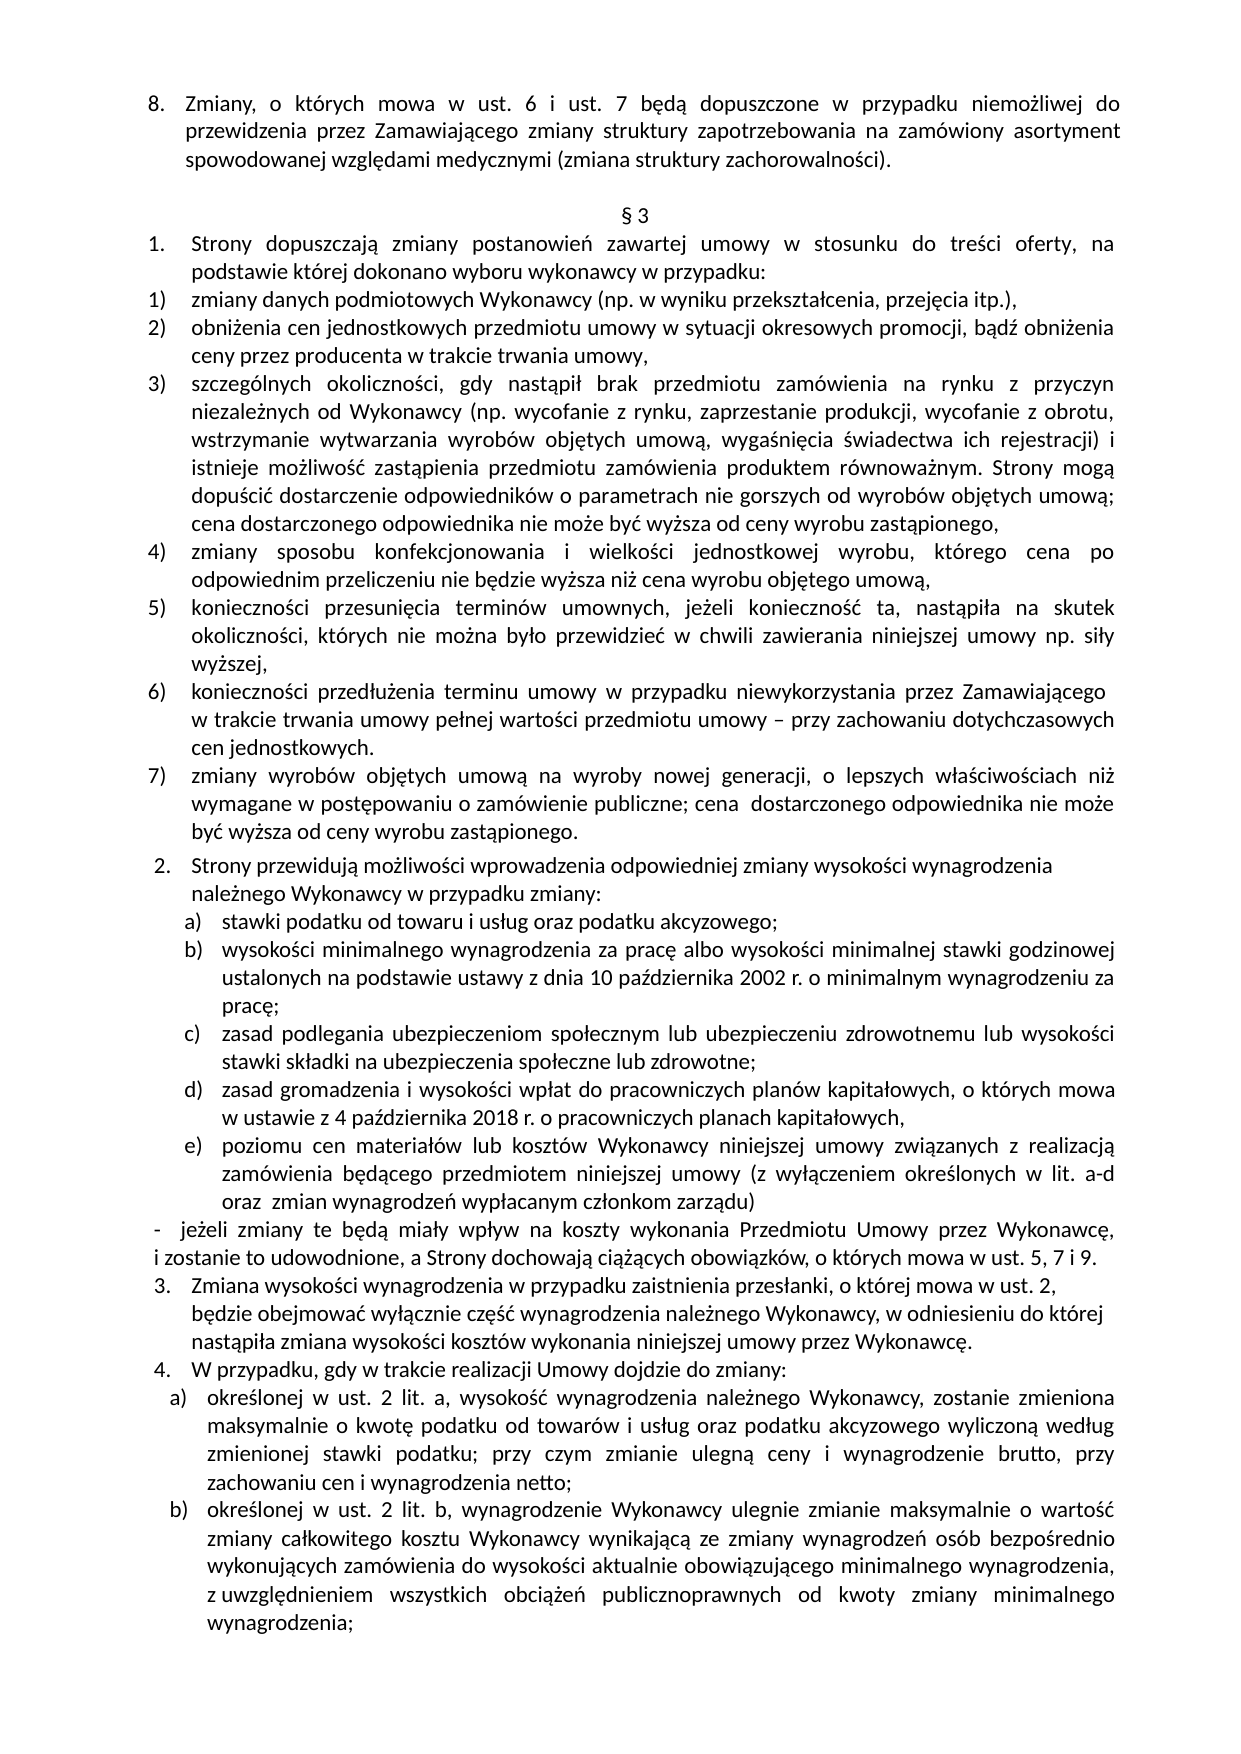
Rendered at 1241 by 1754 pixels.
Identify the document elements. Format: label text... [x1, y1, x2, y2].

list Strony przewidują możliwości wprowadzenia odpowiedniej zmiany wysokości wynagrodzenia należnego Wykonawcy w przypadku zmiany: [154, 851, 1116, 907]
list określonej w ust. 2 lit. a, wysokość wynagrodzenia należnego Wykonawcy, zostanie zmieniona maksymalnie o kwotę podatku od towarów i usług oraz podatku akcyzowego wyliczoną według zmienionej stawki podatku; przy czym zmianie ulegną ceny i wynagrodzenie brutto, przy zachowaniu cen i wynagrodzenia netto; [169, 1383, 1116, 1496]
list szczególnych okoliczności, gdy nastąpił brak przedmiotu zamówienia na rynku z przyczyn niezależnych od Wykonawcy (np. wycofanie z rynku, zaprzestanie produkcji, wycofanie z obrotu, wstrzymanie wytwarzania wyrobów objętych umową, wygaśnięcia świadectwa ich rejestracji) i istnieje możliwość zastąpienia przedmiotu zamówienia produktem równoważnym. Strony mogą dopuścić dostarczenie odpowiedników o parametrach nie gorszych od wyrobów objętych umową; cena dostarczonego odpowiednika nie może być wyższa od ceny wyrobu zastąpionego, [148, 369, 1116, 537]
list zmiany danych podmiotowych Wykonawcy (np. w wyniku przekształcenia, przejęcia itp.), [148, 285, 1116, 313]
text - jeżeli zmiany te będą miały wpływ na koszty wykonania Przedmiotu Umowy przez Wykonawcę, i zostanie to udowodnione, a Strony dochowają ciążących obowiązków, o których mowa w ust. 5, 7 i 9. [154, 1215, 1116, 1271]
list wysokości minimalnego wynagrodzenia za pracę albo wysokości minimalnej stawki godzinowej ustalonych na podstawie ustawy z dnia 10 października 2002 r. o minimalnym wynagrodzeniu za pracę; [184, 935, 1116, 1019]
list W przypadku, gdy w trakcie realizacji Umowy dojdzie do zmiany: [154, 1356, 1116, 1383]
list zasad gromadzenia i wysokości wpłat do pracowniczych planów kapitałowych, o których mowa w ustawie z 4 października 2018 r. o pracowniczych planach kapitałowych, [184, 1075, 1116, 1131]
list obniżenia cen jednostkowych przedmiotu umowy w sytuacji okresowych promocji, bądź obniżenia ceny przez producenta w trakcie trwania umowy, [148, 313, 1116, 369]
list Zmiany, o których mowa w ust. 6 i ust. 7 będą dopuszczone w przypadku niemożliwej do przewidzenia przez Zamawiającego zmiany struktury zapotrzebowania na zamówiony asortyment spowodowanej względami medycznymi (zmiana struktury zachorowalności). [148, 89, 1122, 173]
list określonej w ust. 2 lit. b, wynagrodzenie Wykonawcy ulegnie zmianie maksymalnie o wartość zmiany całkowitego kosztu Wykonawcy wynikającą ze zmiany wynagrodzeń osób bezpośrednio wykonujących zamówienia do wysokości aktualnie obowiązującego minimalnego wynagrodzenia, z uwzględnieniem wszystkich obciążeń publicznoprawnych od kwoty zmiany minimalnego wynagrodzenia; [169, 1496, 1116, 1636]
list stawki podatku od towaru i usług oraz podatku akcyzowego; [184, 907, 1116, 935]
list zmiany wyrobów objętych umową na wyroby nowej generacji, o lepszych właściwościach niż wymagane w postępowaniu o zamówienie publiczne; cena dostarczonego odpowiednika nie może być wyższa od ceny wyrobu zastąpionego. [148, 761, 1116, 845]
list konieczności przedłużenia terminu umowy w przypadku niewykorzystania przez Zamawiającego w trakcie trwania umowy pełnej wartości przedmiotu umowy – przy zachowaniu dotychczasowych cen jednostkowych. [148, 677, 1116, 761]
list zmiany sposobu konfekcjonowania i wielkości jednostkowej wyrobu, którego cena po odpowiednim przeliczeniu nie będzie wyższa niż cena wyrobu objętego umową, [148, 537, 1116, 593]
list poziomu cen materiałów lub kosztów Wykonawcy niniejszej umowy związanych z realizacją zamówienia będącego przedmiotem niniejszej umowy (z wyłączeniem określonych w lit. a-d oraz zmian wynagrodzeń wypłacanym członkom zarządu) [184, 1131, 1116, 1215]
list Strony dopuszczają zmiany postanowień zawartej umowy w stosunku do treści oferty, na podstawie której dokonano wyboru wykonawcy w przypadku: [148, 229, 1116, 285]
list Zmiana wysokości wynagrodzenia w przypadku zaistnienia przesłanki, o której mowa w ust. 2, będzie obejmować wyłącznie część wynagrodzenia należnego Wykonawcy, w odniesieniu do której nastąpiła zmiana wysokości kosztów wykonania niniejszej umowy przez Wykonawcę. [154, 1271, 1116, 1356]
list konieczności przesunięcia terminów umownych, jeżeli konieczność ta, nastąpiła na skutek okoliczności, których nie można było przewidzieć w chwili zawierania niniejszej umowy np. siły wyższej, [148, 593, 1116, 677]
text § 3 [148, 201, 1122, 229]
list zasad podlegania ubezpieczeniom społecznym lub ubezpieczeniu zdrowotnemu lub wysokości stawki składki na ubezpieczenia społeczne lub zdrowotne; [184, 1019, 1116, 1075]
